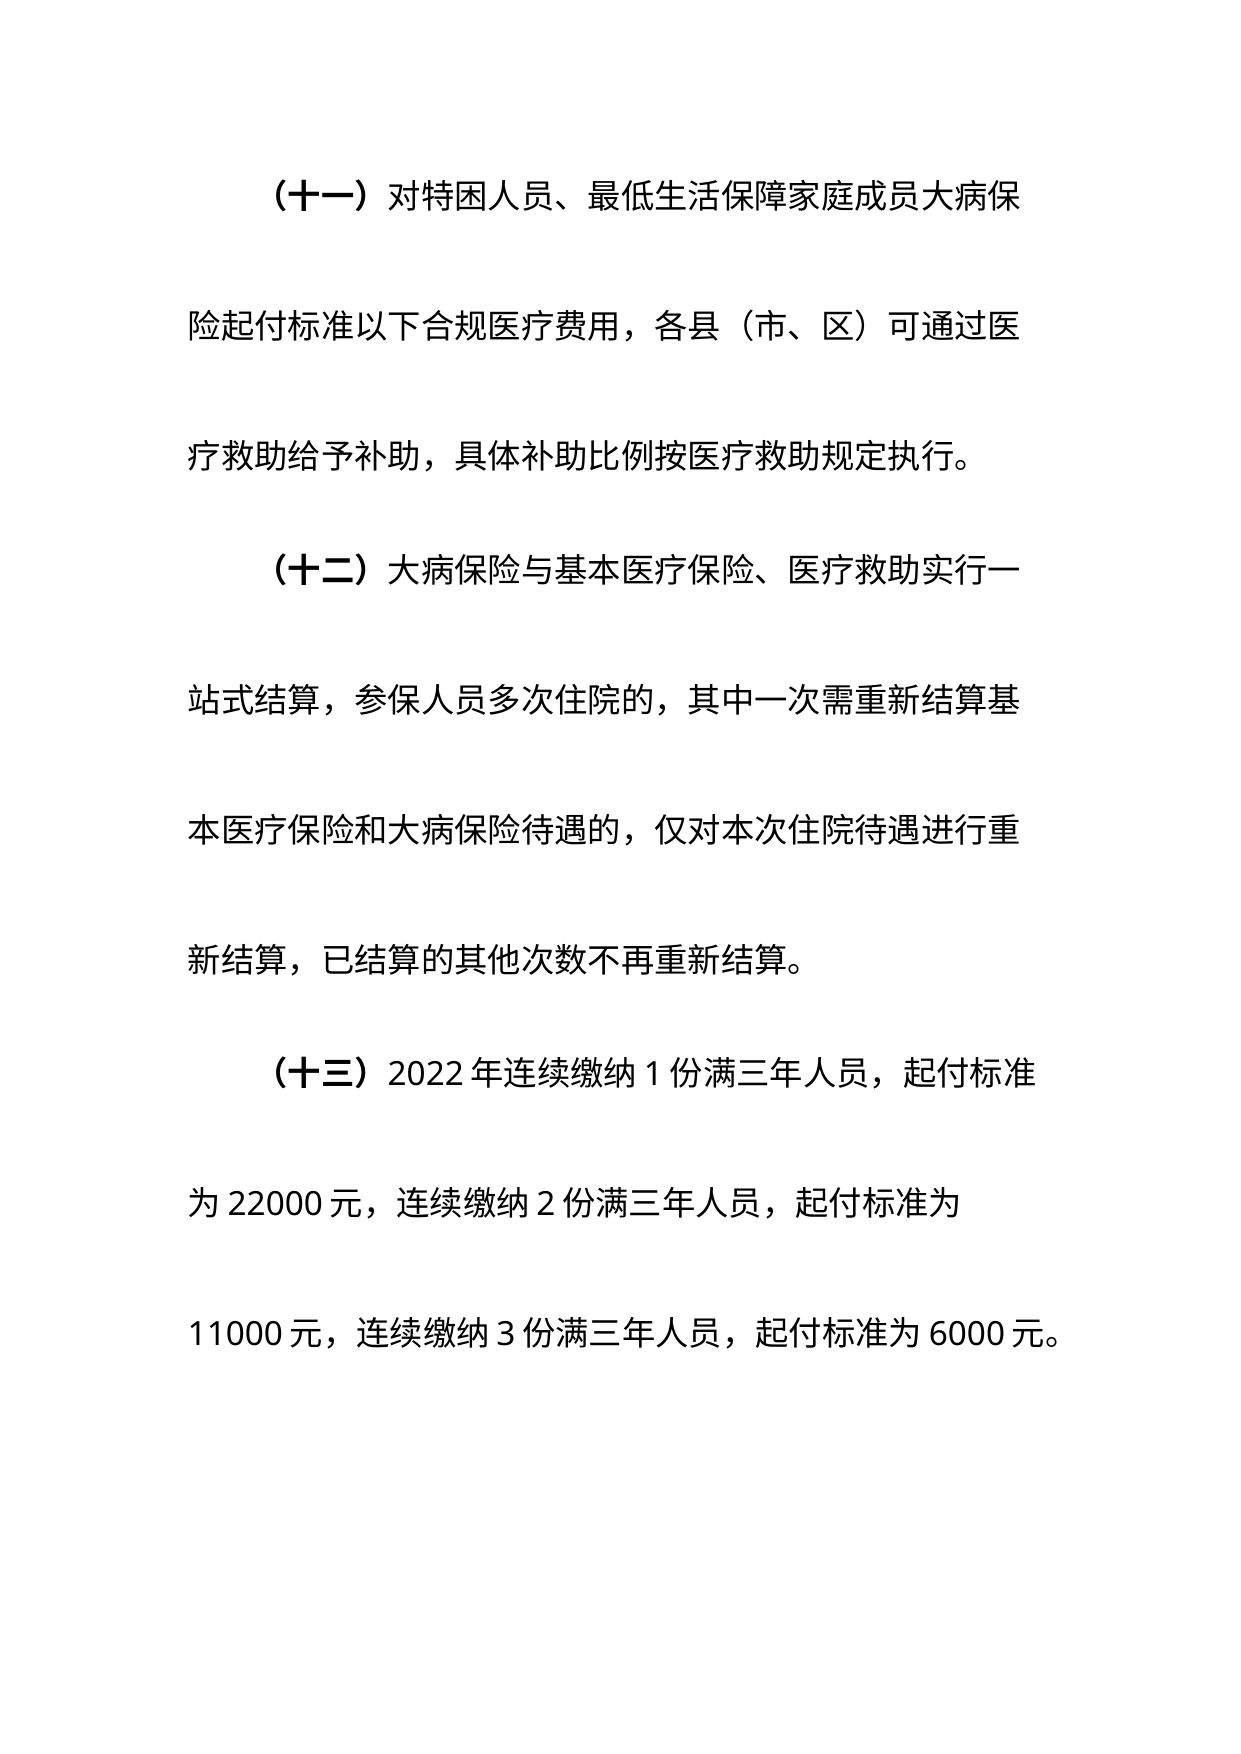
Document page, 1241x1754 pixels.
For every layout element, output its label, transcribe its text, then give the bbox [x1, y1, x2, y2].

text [187, 1038, 1053, 1363]
text （十一）对特困人员、最低生活保障家庭成员大病保险起付标准以下合规医疗费用，各县（市、区）可通过医疗救助给予补助，具体补助比例按医疗救助规定执行。 [187, 162, 1053, 487]
text （十二）大病保险与基本医疗保险、医疗救助实行一站式结算，参保人员多次住院的，其中一次需重新结算基本医疗保险和大病保险待遇的，仅对本次住院待遇进行重新结算，已结算的其他次数不再重新结算。 [187, 535, 1053, 990]
